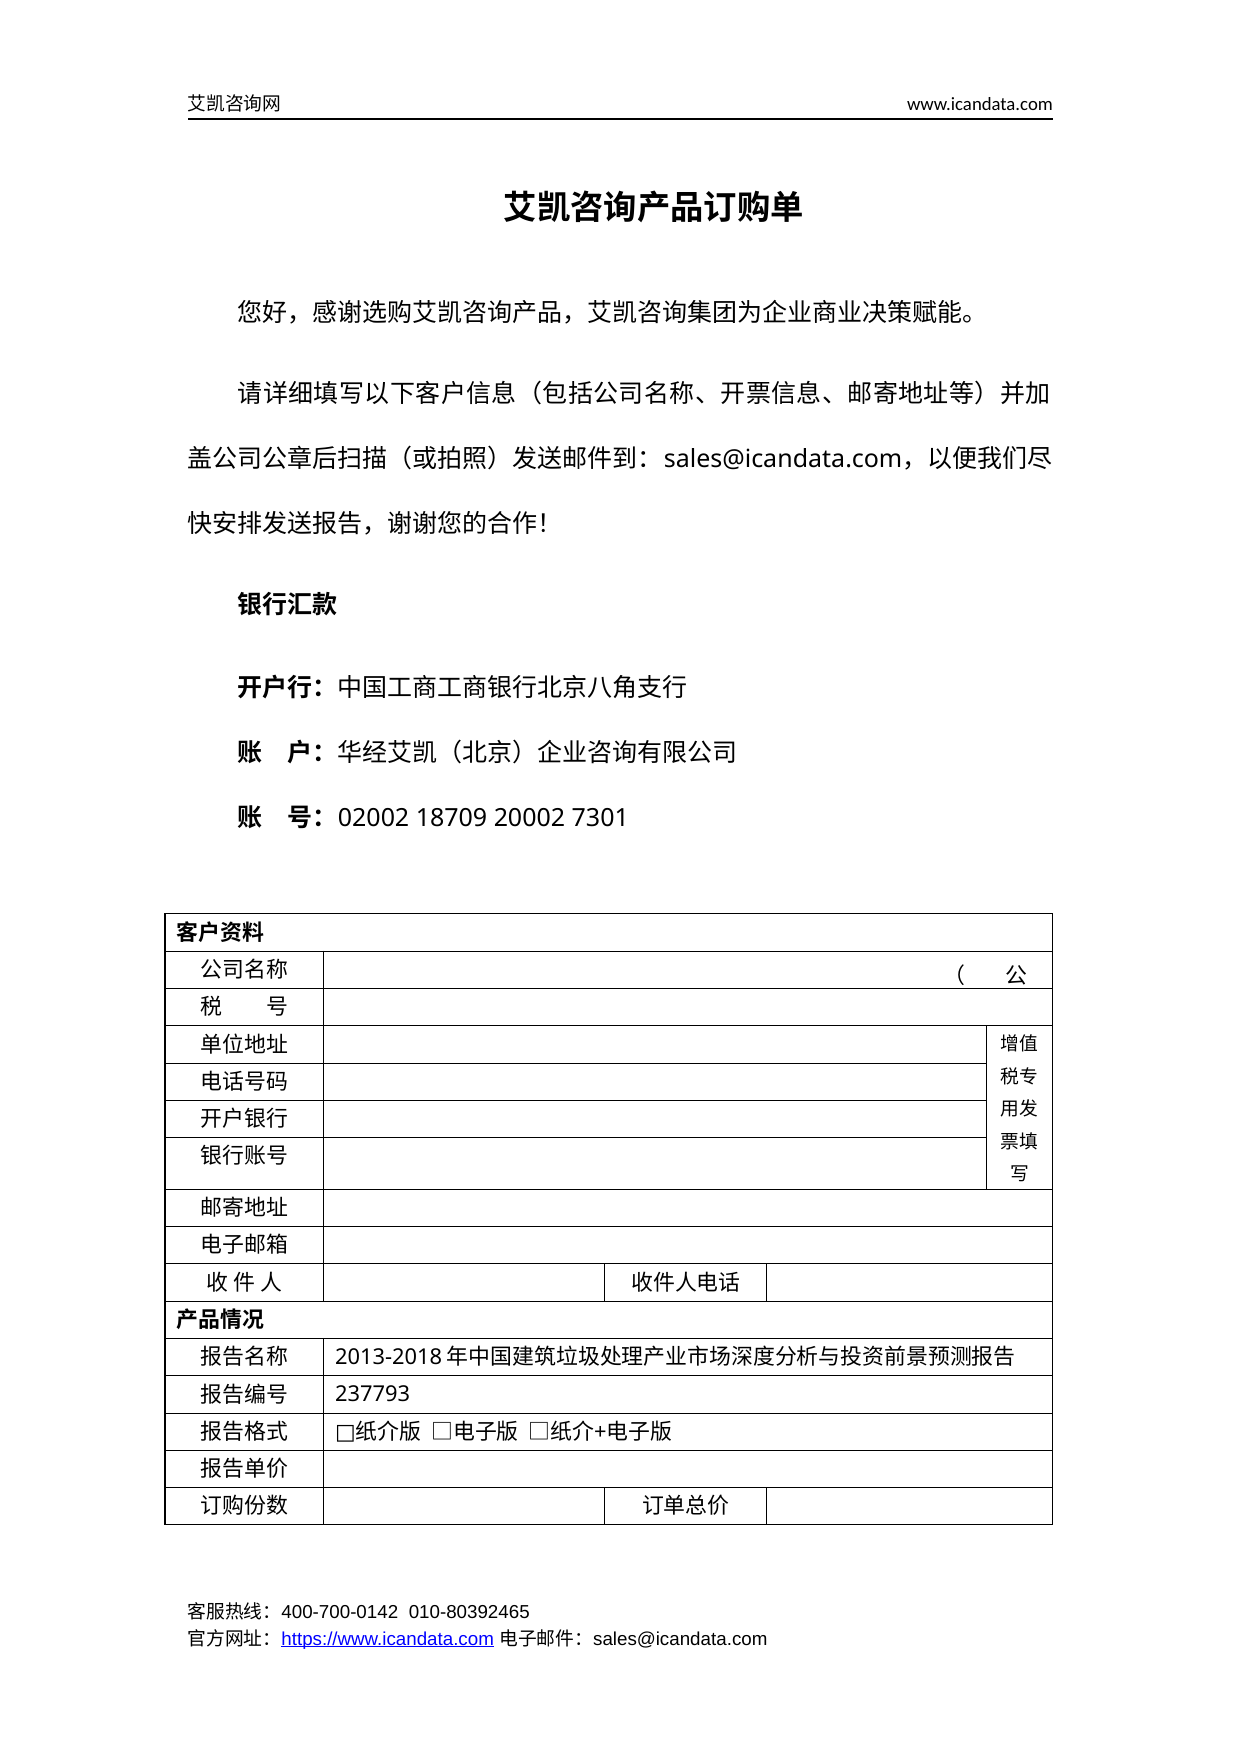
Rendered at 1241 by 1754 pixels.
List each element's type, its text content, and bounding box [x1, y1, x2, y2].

table_cell [324, 989, 1052, 1025]
table_cell 订购份数 [166, 1488, 323, 1524]
table_cell 银行账号 [166, 1138, 323, 1189]
text 您好，感谢选购艾凯咨询产品，艾凯咨询集团为企业商业决策赋能。 [187, 278, 1053, 343]
table_cell □纸介版 □电子版 □纸介+电子版 [324, 1414, 1052, 1450]
table_cell [324, 1138, 986, 1189]
table_cell 收 件 人 [166, 1264, 323, 1301]
table_cell 邮寄地址 [166, 1190, 323, 1226]
table_header 客户资料 [166, 914, 1052, 951]
table_cell 237793 [324, 1376, 1052, 1412]
table_cell [324, 1026, 986, 1062]
table_cell 电子邮箱 [166, 1227, 323, 1263]
table_cell [324, 1451, 1052, 1487]
table_cell [767, 1264, 1052, 1301]
text 银行汇款 [187, 570, 1053, 635]
table_cell 产品情况 [166, 1302, 1052, 1338]
table_cell 报告单价 [166, 1451, 323, 1487]
table_cell [324, 952, 1052, 988]
table_cell 收件人电话 [605, 1264, 766, 1301]
text 账 户：华经艾凯（北京）企业咨询有限公司 [187, 718, 1053, 783]
table_cell [324, 1227, 1052, 1263]
text 请详细填写以下客户信息（包括公司名称、开票信息、邮寄地址等）并加盖公司公章后扫描（或拍照）发送邮件到：sales@icandata.com，以便我们尽快安排发送报告，谢谢您的合作！ [187, 359, 1053, 554]
table_cell 2013-2018年中国建筑垃圾处理产业市场深度分析与投资前景预测报告 [324, 1339, 1052, 1375]
table_cell 增值税专用发票填写 [987, 1026, 1052, 1189]
table_cell [767, 1488, 1052, 1524]
table_cell 单位地址 [166, 1026, 323, 1062]
text 开户行：中国工商工商银行北京八角支行 [187, 653, 1053, 718]
table_cell [324, 1264, 604, 1301]
table_cell 报告格式 [166, 1414, 323, 1450]
table_cell [324, 1190, 1052, 1226]
table_cell 报告名称 [166, 1339, 323, 1375]
text 艾凯咨询产品订购单 [187, 172, 1053, 237]
table_cell [324, 1064, 986, 1100]
table_cell 电话号码 [166, 1064, 323, 1100]
table_cell 税 号 [166, 989, 323, 1025]
table_cell [324, 1488, 604, 1524]
table_cell 订单总价 [605, 1488, 766, 1524]
table_cell 开户银行 [166, 1101, 323, 1137]
table_cell 公司名称 [166, 952, 323, 988]
text 账 号：02002 18709 20002 7301 [187, 783, 1053, 848]
table_cell 报告编号 [166, 1376, 323, 1412]
table_cell [324, 1101, 986, 1137]
